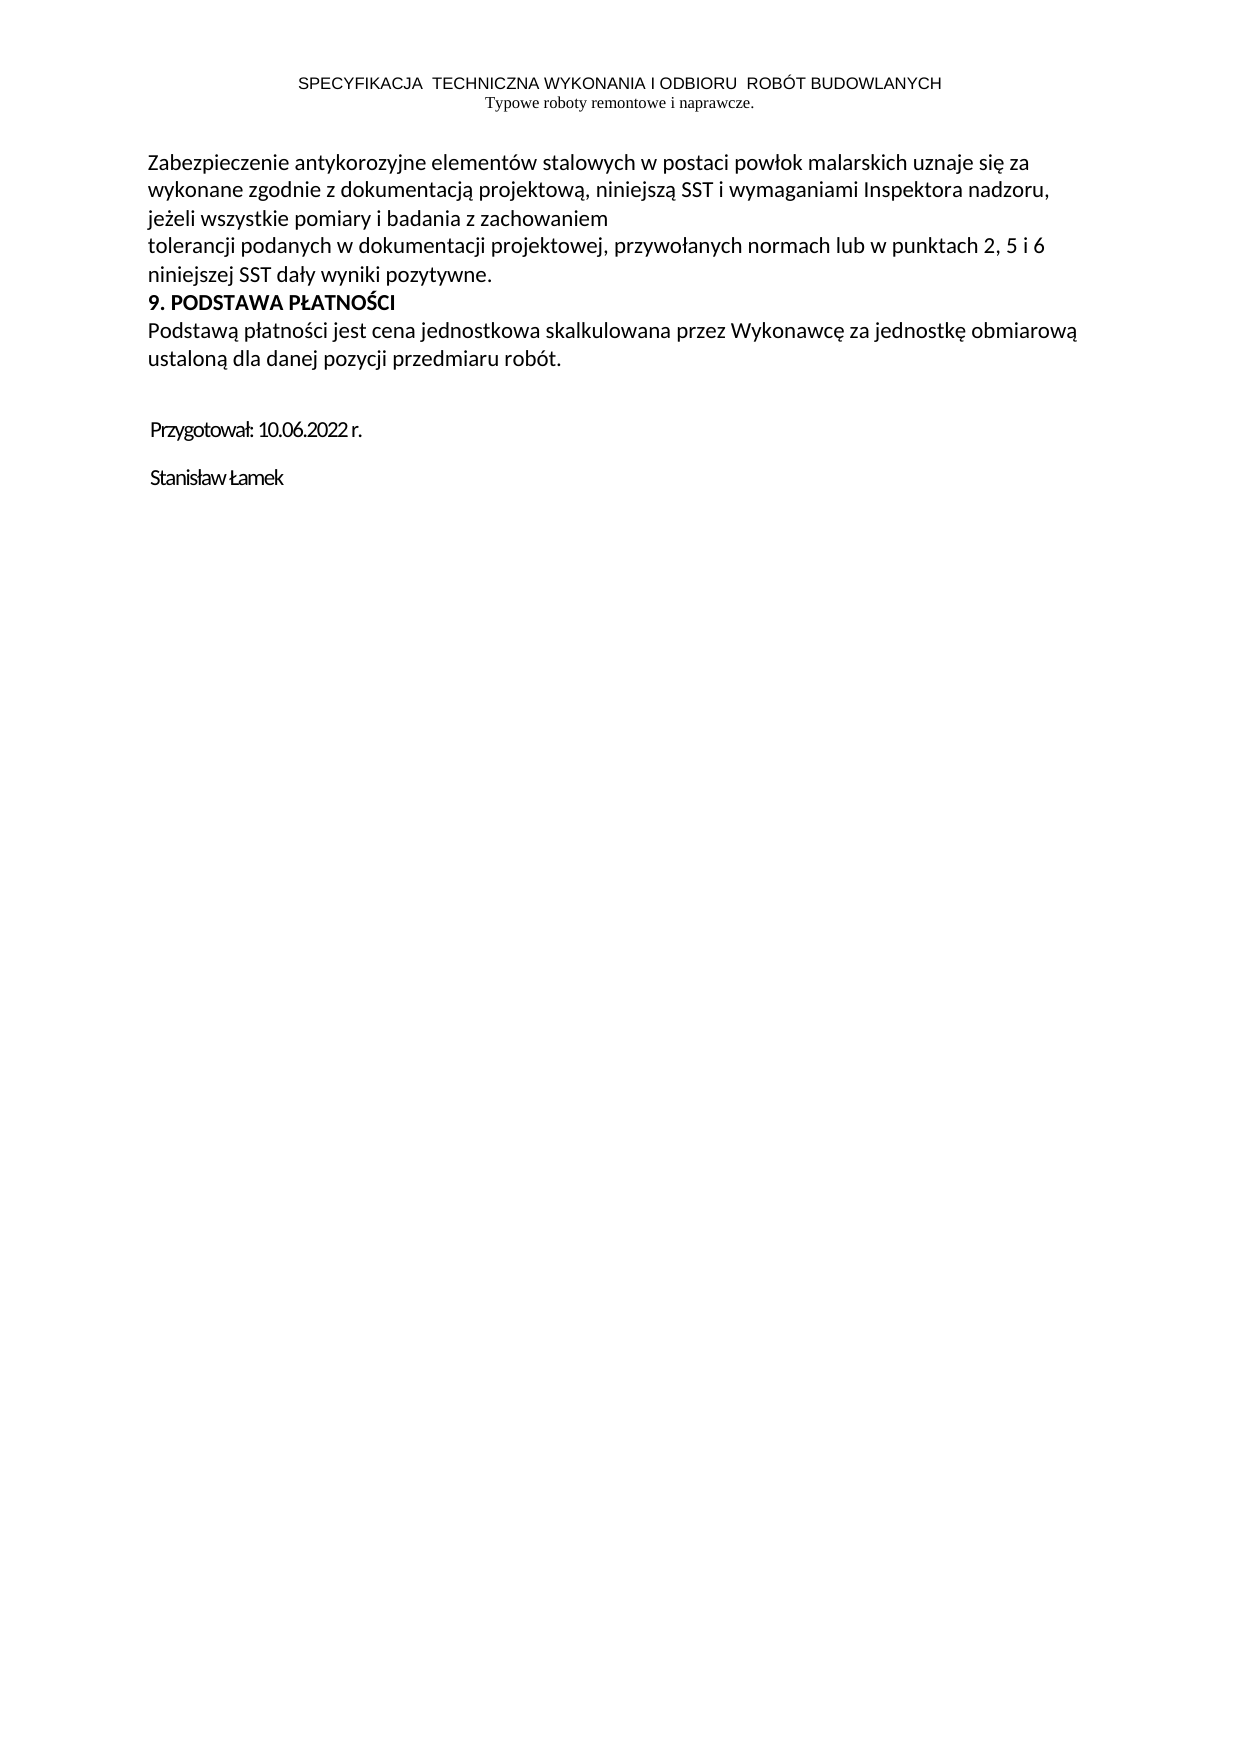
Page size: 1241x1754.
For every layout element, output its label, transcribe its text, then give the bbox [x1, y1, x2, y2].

list Stanisław Łamek [150, 466, 1093, 490]
text 9. PODSTAWA PŁATNOŚCI [148, 288, 1093, 316]
text Podstawą płatności jest cena jednostkowa skalkulowana przez Wykonawcę za jednostkę obmiarową ustaloną dla danej pozycji przedmiaru robót. [148, 316, 1093, 372]
text tolerancji podanych w dokumentacji projektowej, przywołanych normach lub w punktach 2, 5 i 6 niniejszej SST dały wyniki pozytywne. [148, 232, 1093, 288]
list Przygotował: 10.06.2022 r. [150, 418, 1093, 442]
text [148, 148, 1093, 232]
